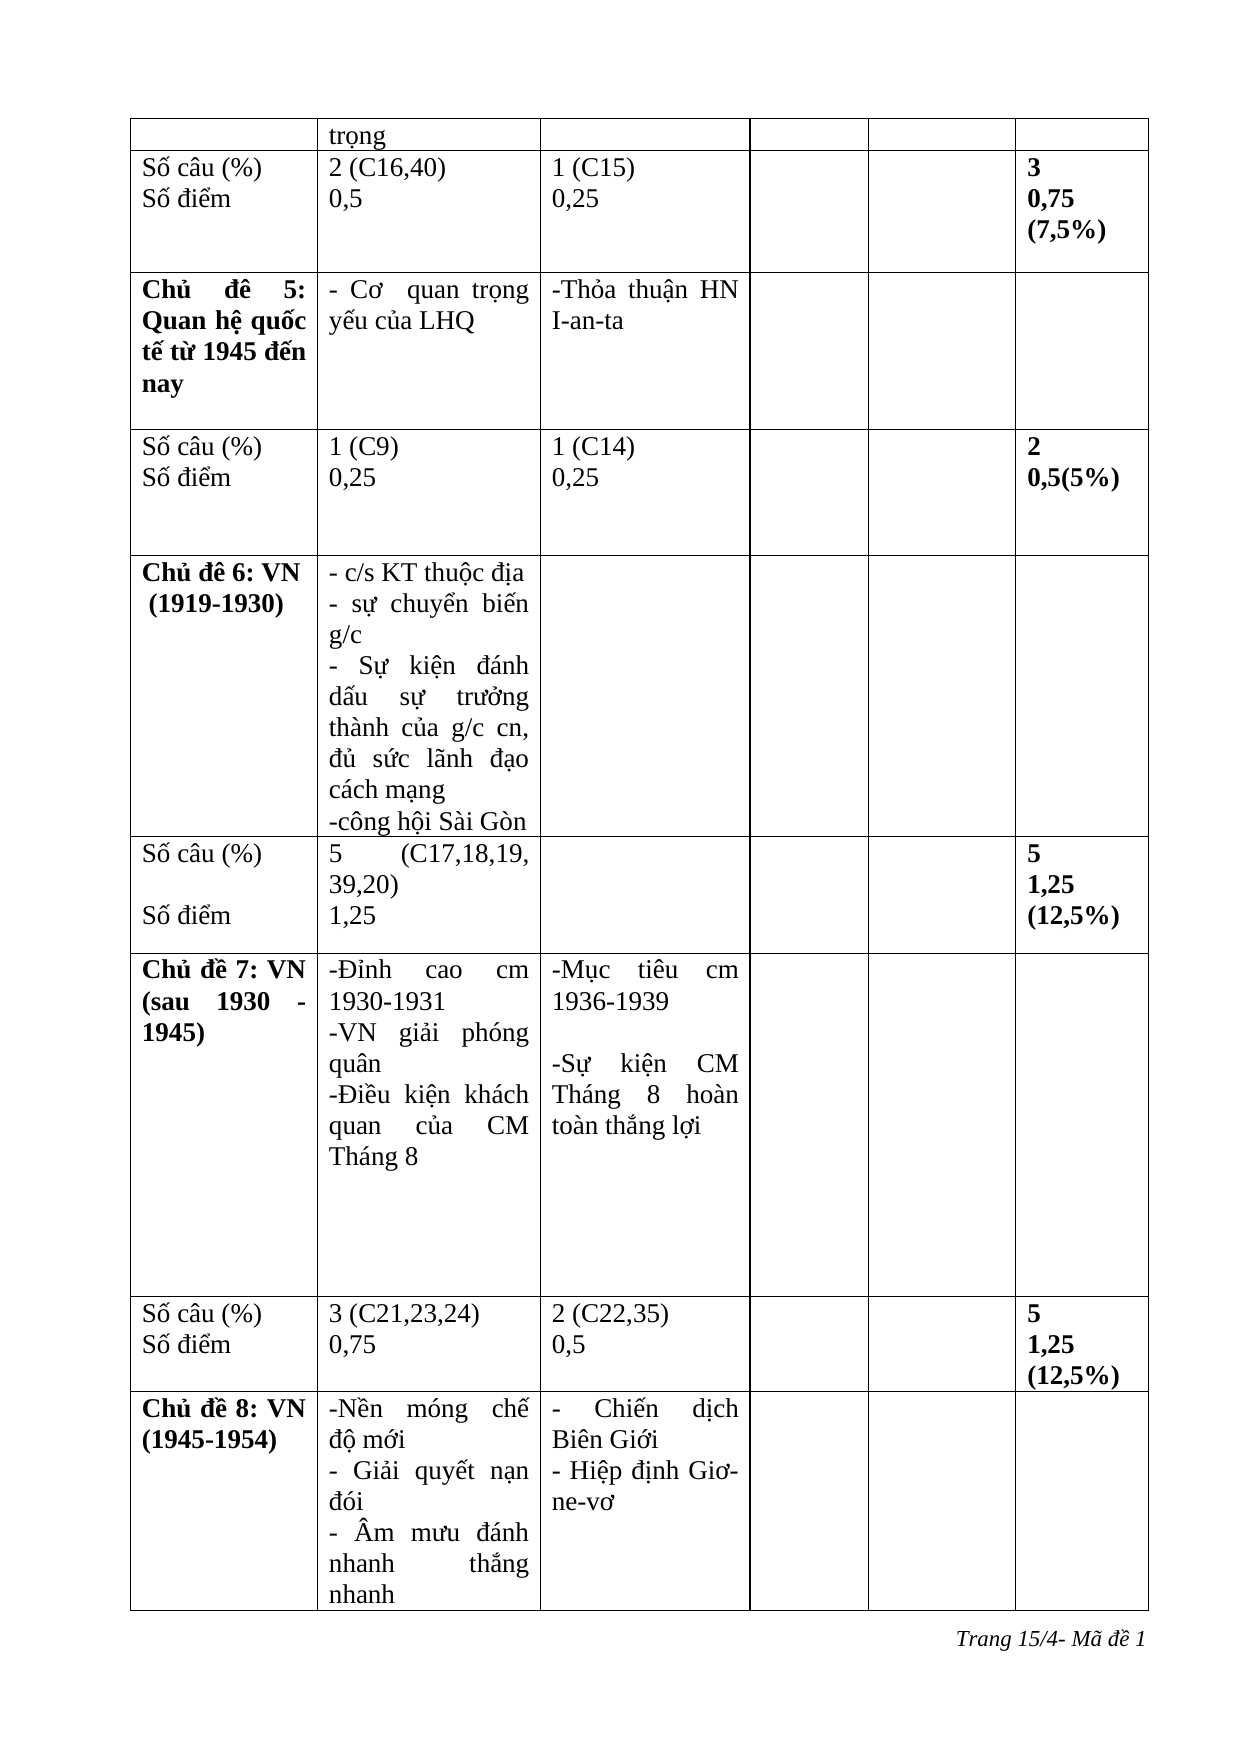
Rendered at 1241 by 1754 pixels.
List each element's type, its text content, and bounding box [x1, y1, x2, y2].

table_cell [751, 1392, 868, 1610]
table_cell - c/s KT thuộc địa - sự chuyển biến g/c - Sự kiện đánh dấu sự trưởng thành của g/c cn, đủ sức lãnh đạo cách mạng -công hội Sài Gòn [318, 556, 540, 836]
table_cell - Chiến dịch Biên Giới - Hiệp định Giơ-ne-vơ [541, 1392, 749, 1610]
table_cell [541, 119, 749, 150]
table_cell Chủ đê 6: VN (1919-1930) [131, 556, 317, 836]
table_cell [541, 556, 749, 836]
table_cell 3 (C21,23,24) 0,75 [318, 1297, 540, 1391]
table_cell Số câu (%) Số điểm [131, 430, 317, 554]
table_cell [869, 837, 1015, 952]
table_cell Chủ đề 7: VN (sau 1930 -1945) [131, 954, 317, 1296]
table_cell [869, 151, 1015, 272]
table_cell [869, 119, 1015, 150]
table_cell [869, 273, 1015, 429]
table_cell [1016, 556, 1148, 836]
table_cell [751, 273, 868, 429]
table_cell 5 1,25 (12,5%) [1016, 837, 1148, 952]
table_cell [869, 430, 1015, 554]
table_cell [318, 119, 540, 150]
table_cell [751, 151, 868, 272]
table_cell [869, 1297, 1015, 1391]
table_cell 2 (C16,40) 0,5 [318, 151, 540, 272]
table_cell [751, 954, 868, 1296]
table_cell [751, 837, 868, 952]
table_cell -Đỉnh cao cm 1930-1931 -VN giải phóng quân -Điều kiện khách quan của CM Tháng 8 [318, 954, 540, 1296]
table_cell [1016, 273, 1148, 429]
table_cell [869, 954, 1015, 1296]
table_cell 5 1,25 (12,5%) [1016, 1297, 1148, 1391]
table_cell [869, 1392, 1015, 1610]
table_cell [541, 837, 749, 952]
table_cell 1 (C14) 0,25 [541, 430, 749, 554]
table_cell 5 (C17,18,19, 39,20) 1,25 [318, 837, 540, 952]
table_cell Số câu (%) Số điểm [131, 1297, 317, 1391]
table_cell Chủ đê 5: Quan hệ quốc tế từ 1945 đến nay [131, 273, 317, 429]
table_cell [1016, 1392, 1148, 1610]
table_cell -Thỏa thuận HN I-an-ta [541, 273, 749, 429]
table_cell Số câu (%) Số điểm [131, 837, 317, 952]
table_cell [131, 119, 317, 150]
table_cell -Mục tiêu cm 1936-1939 -Sự kiện CM Tháng 8 hoàn toàn thắng lợi [541, 954, 749, 1296]
table_cell - Cơ quan trọng yếu của LHQ [318, 273, 540, 429]
table_cell [751, 119, 868, 150]
table_cell 3 0,75 (7,5%) [1016, 151, 1148, 272]
table_cell -Nền móng chế độ mới - Giải quyết nạn đói - Âm mưu đánh nhanh thắng nhanh [318, 1392, 540, 1610]
table_cell [1016, 119, 1148, 150]
table_cell [1016, 954, 1148, 1296]
table_cell Chủ đề 8: VN (1945-1954) [131, 1392, 317, 1610]
table_cell [869, 556, 1015, 836]
table_cell [751, 556, 868, 836]
table_cell [751, 430, 868, 554]
table_cell 2 (C22,35) 0,5 [541, 1297, 749, 1391]
table_cell 1 (C9) 0,25 [318, 430, 540, 554]
table_cell Số câu (%) Số điểm [131, 151, 317, 272]
table_cell [751, 1297, 868, 1391]
table_cell 2 0,5(5%) [1016, 430, 1148, 554]
table_cell 1 (C15) 0,25 [541, 151, 749, 272]
